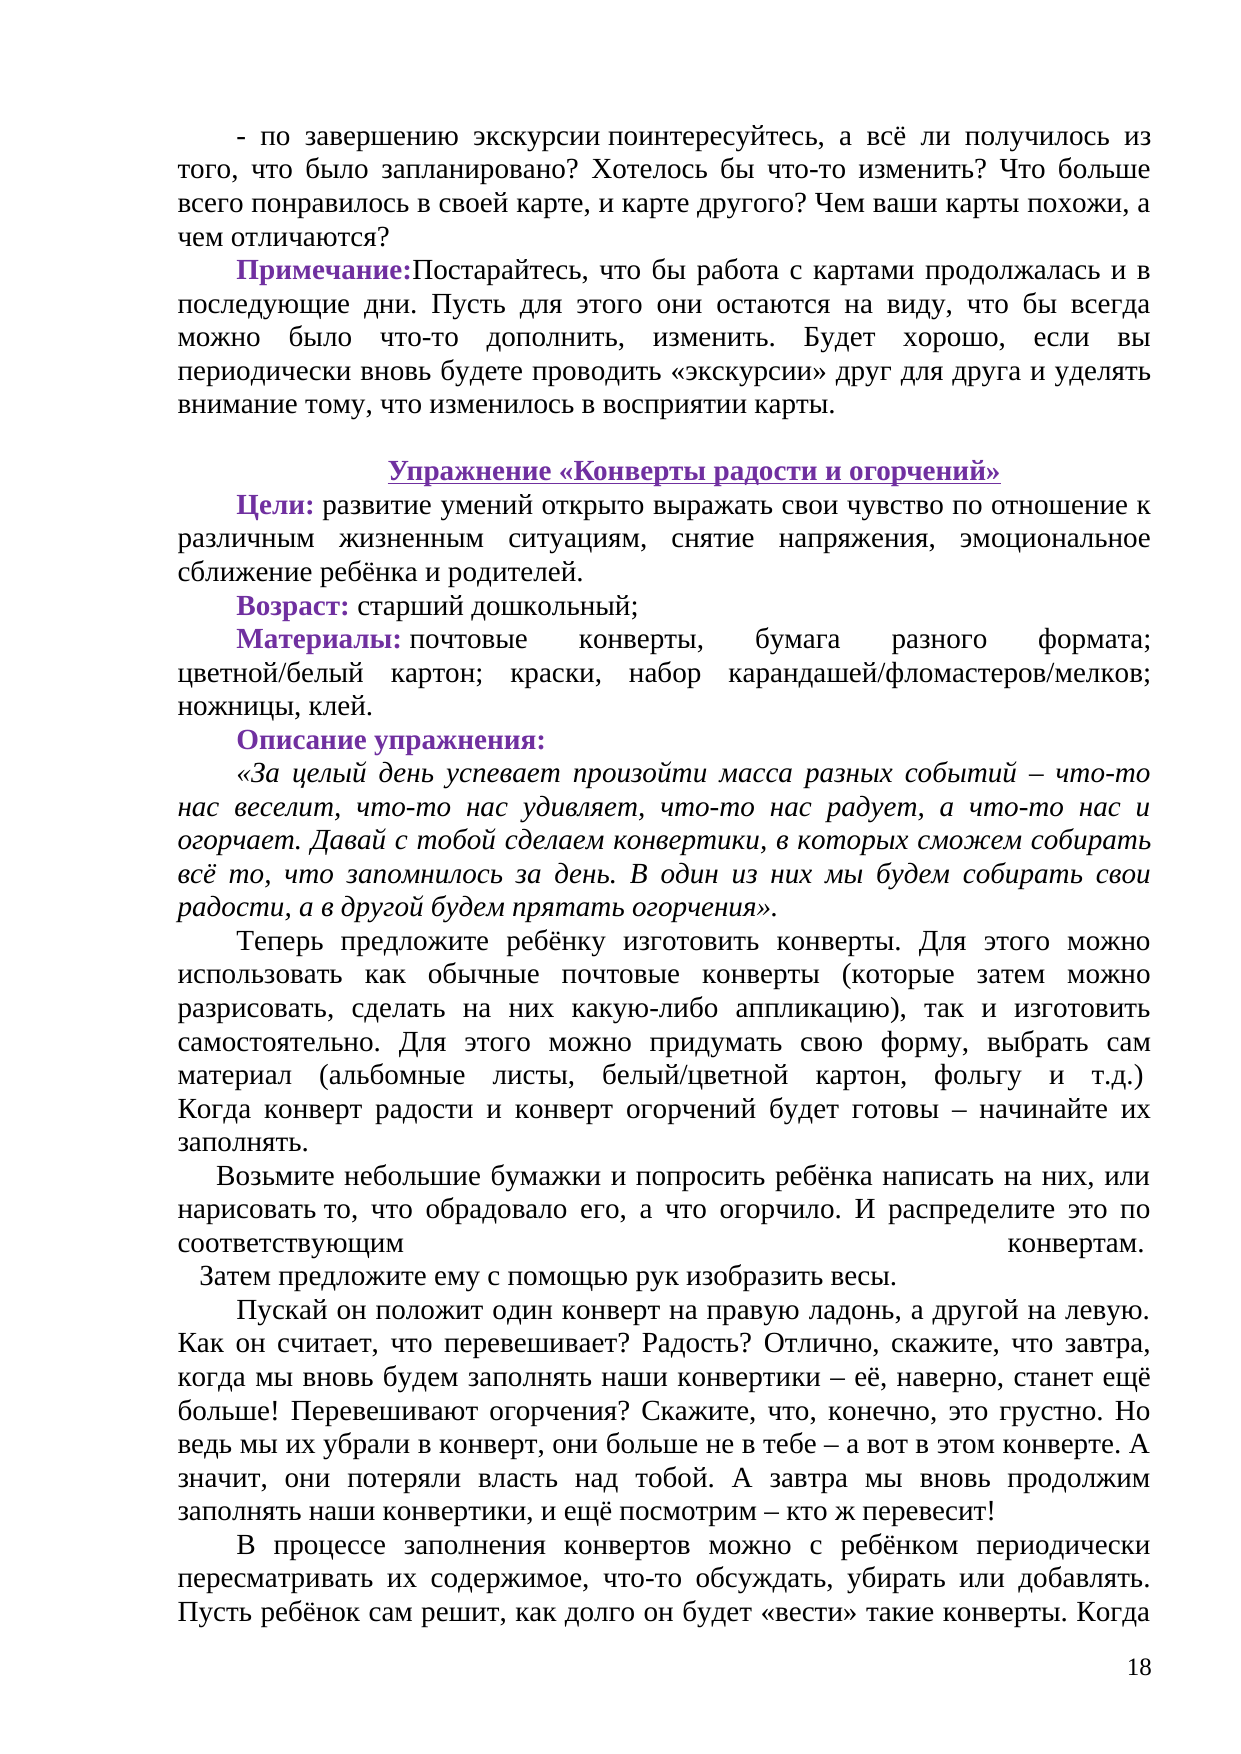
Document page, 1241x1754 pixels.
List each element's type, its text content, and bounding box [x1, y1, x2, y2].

text Описание упражнения: [177, 722, 1152, 755]
text Теперь предложите ребёнку изготовить конверты. Для этого можно использовать как обычные почтовые конверты (которые затем можно разрисовать, сделать на них какую-либо аппликацию), так и изготовить самостоятельно. Для этого можно придумать свою форму, выбрать сам материал (альбомные листы, белый/цветной картон, фольгу и т.д.) Когда конверт радости и конверт огорчений будет готовы – начинайте их заполнять. Возьмите небольшие бумажки и попросить ребёнка написать на них, или нарисовать то, что обрадовало его, а что огорчило. И распределите это по соответствующим конвертам. Затем предложите ему с помощью рук изобразить весы. [177, 923, 1152, 1292]
text - по завершению экскурсии поинтересуйтесь, а всё ли получилось из того, что было запланировано? Хотелось бы что-то изменить? Что больше всего понравилось в своей карте, и карте другого? Чем ваши карты похожи, а чем отличаются? [177, 118, 1152, 252]
text Возраст: старший дошкольный; [177, 588, 1152, 621]
text Примечание:Постарайтесь, что бы работа с картами продолжалась и в последующие дни. Пусть для этого они остаются на виду, что бы всегда можно было что-то дополнить, изменить. Будет хорошо, если вы периодически вновь будете проводить «экскурсии» друг для друга и уделять внимание тому, что изменилось в восприятии карты. [177, 252, 1152, 420]
text Материалы: почтовые конверты, бумага разного формата; цветной/белый картон; краски, набор карандашей/фломастеров/мелков; ножницы, клей. [177, 621, 1152, 722]
text Цели: развитие умений открыто выражать свои чувство по отношение к различным жизненным ситуациям, снятие напряжения, эмоциональное сближение ребёнка и родителей. [177, 487, 1152, 588]
subtitle Упражнение «Конверты радости и огорчений» [177, 453, 1152, 487]
text «За целый день успевает произойти масса разных событий – что-то нас веселит, что-то нас удивляет, что-то нас радует, а что-то нас и огорчает. Давай с тобой сделаем конвертики, в которых сможем собирать всё то, что запомнилось за день. В один из них мы будем собирать свои радости, а в другой будем прятать огорчения». [177, 755, 1152, 923]
text Пускай он положит один конверт на правую ладонь, а другой на левую. Как он считает, что перевешивает? Радость? Отлично, скажите, что завтра, когда мы вновь будем заполнять наши конвертики – её, наверно, станет ещё больше! Перевешивают огорчения? Скажите, что, конечно, это грустно. Но ведь мы их убрали в конверт, они больше не в тебе – а вот в этом конверте. А значит, они потеряли власть над тобой. А завтра мы вновь продолжим заполнять наши конвертики, и ещё посмотрим – кто ж перевесит! [177, 1292, 1152, 1527]
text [177, 1527, 1152, 1627]
